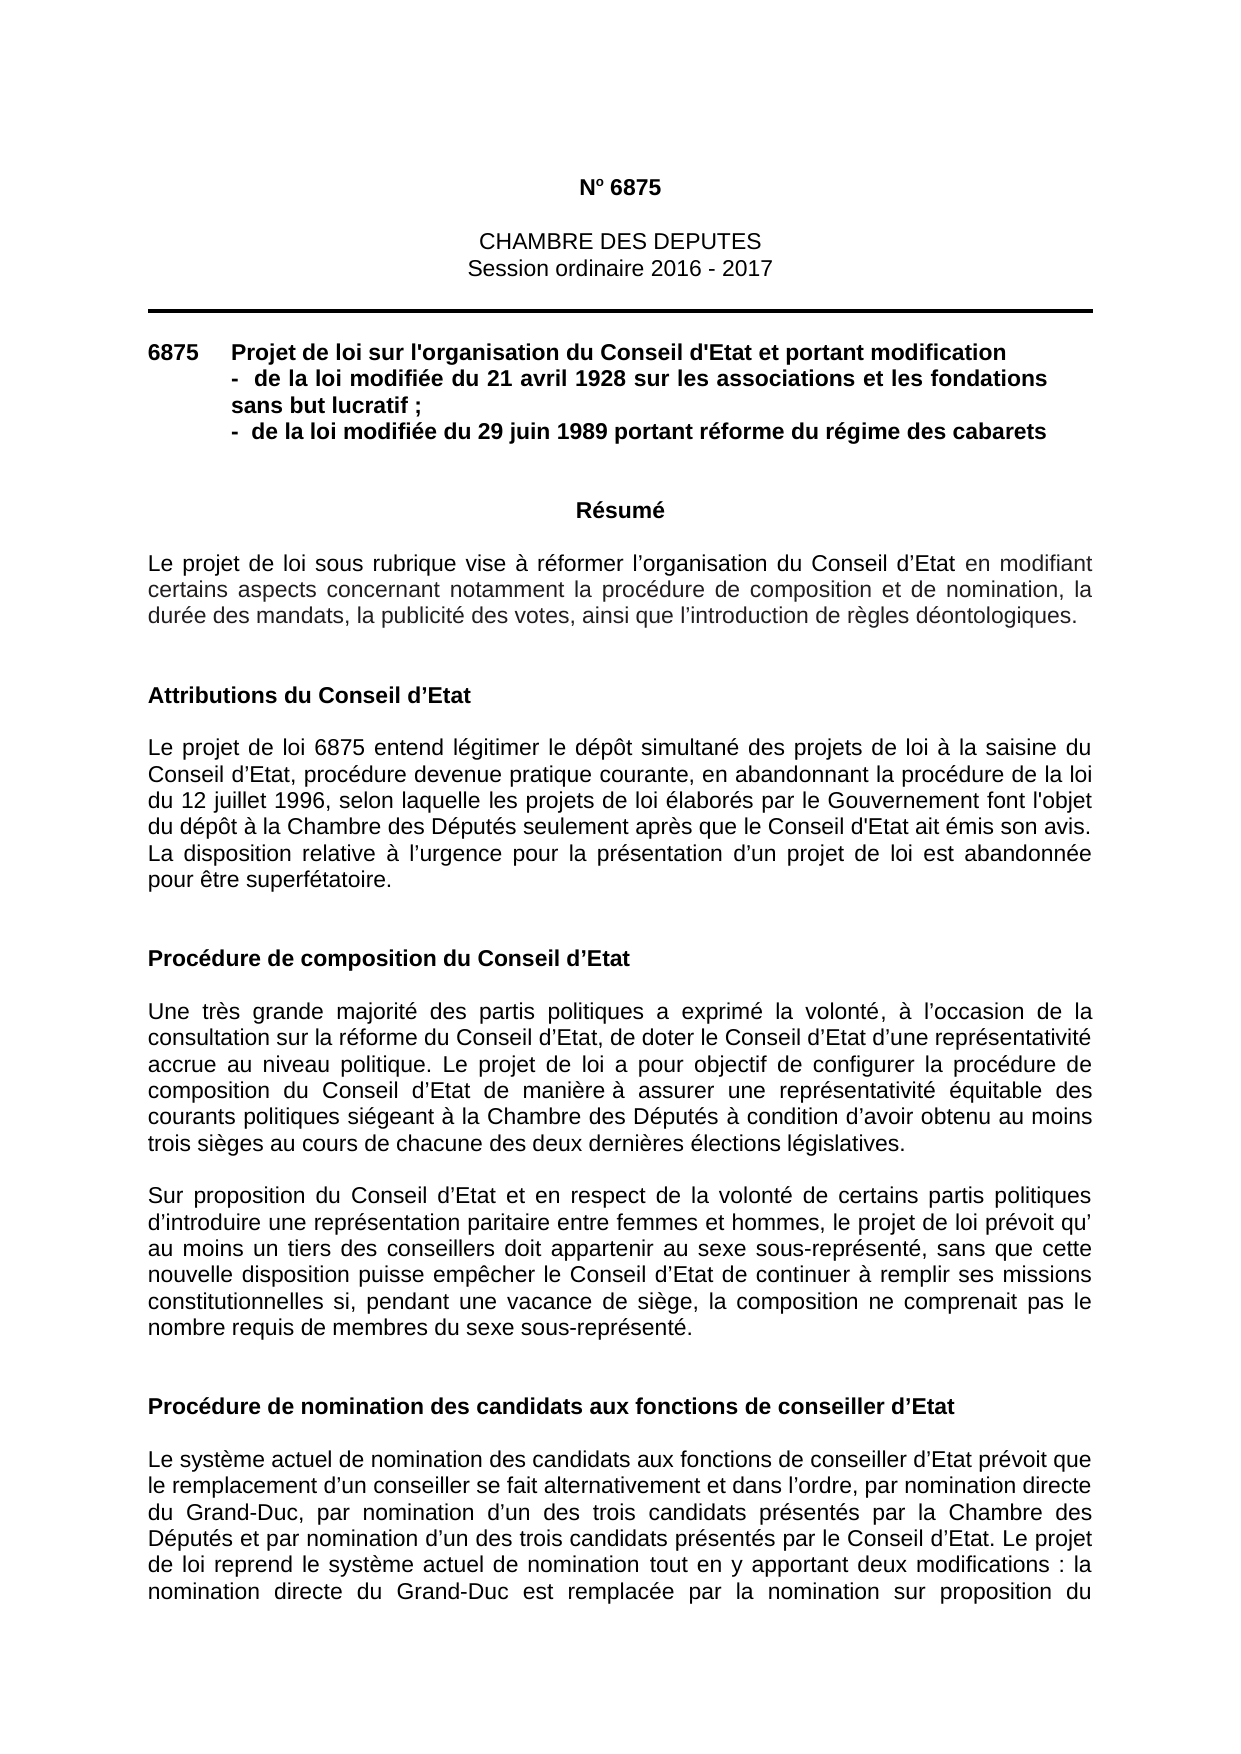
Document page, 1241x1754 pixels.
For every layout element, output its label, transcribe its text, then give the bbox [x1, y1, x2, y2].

text CHAMBRE DES DEPUTES [148, 228, 1093, 255]
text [148, 1446, 1093, 1604]
text Une très grande majorité des partis politiques a exprimé la volonté, à l’occasion de la consultation sur la réforme du Conseil d’Etat, de doter le Conseil d’Etat d’une représentativité accrue au niveau politique. Le projet de loi a pour objectif de configurer la procédure de composition du Conseil d’Etat de manière à assurer une représentativité équitable des courants politiques siégeant à la Chambre des Députés à condition d’avoir obtenu au moins trois sièges au cours de chacune des deux dernières élections législatives. [148, 998, 1093, 1156]
text Le projet de loi sous rubrique vise à réformer l’organisation du Conseil d’Etat en modifiant certains aspects concernant notamment la procédure de composition et de nomination, la durée des mandats, la publicité des votes, ainsi que l’introduction de règles déontologiques. [148, 550, 1093, 629]
table_header 6875 [140, 339, 223, 497]
text Attributions du Conseil d’Etat [148, 682, 1093, 708]
text Session ordinaire 2016 - 2017 [148, 255, 1093, 281]
text Résumé [148, 497, 1093, 523]
text Procédure de nomination des candidats aux fonctions de conseiller d’Etat [148, 1393, 1093, 1419]
text Procédure de composition du Conseil d’Etat [148, 945, 1093, 971]
text No 6875 [148, 174, 1093, 200]
table_header Projet de loi sur l'organisation du Conseil d'Etat et portant modification - de la loi modifiée du 21 avril 1928 sur les associations et les fondations sans but lucratif ; - de la loi modifiée du 29 juin 1989 portant réforme du régime des cabarets [224, 339, 1056, 497]
text Sur proposition du Conseil d’Etat et en respect de la volonté de certains partis politiques d’introduire une représentation paritaire entre femmes et hommes, le projet de loi prévoit qu’ au moins un tiers des conseillers doit appartenir au sexe sous-représenté, sans que cette nouvelle disposition puisse empêcher le Conseil d’Etat de continuer à remplir ses missions constitutionnelles si, pendant une vacance de siège, la composition ne comprenait pas le nombre requis de membres du sexe sous-représenté. [148, 1182, 1093, 1340]
text Le projet de loi 6875 entend légitimer le dépôt simultané des projets de loi à la saisine du Conseil d’Etat, procédure devenue pratique courante, en abandonnant la procédure de la loi du 12 juillet 1996, selon laquelle les projets de loi élaborés par le Gouvernement font l'objet du dépôt à la Chambre des Députés seulement après que le Conseil d'Etat ait émis son avis. La disposition relative à l’urgence pour la présentation d’un projet de loi est abandonnée pour être superfétatoire. [148, 734, 1093, 892]
